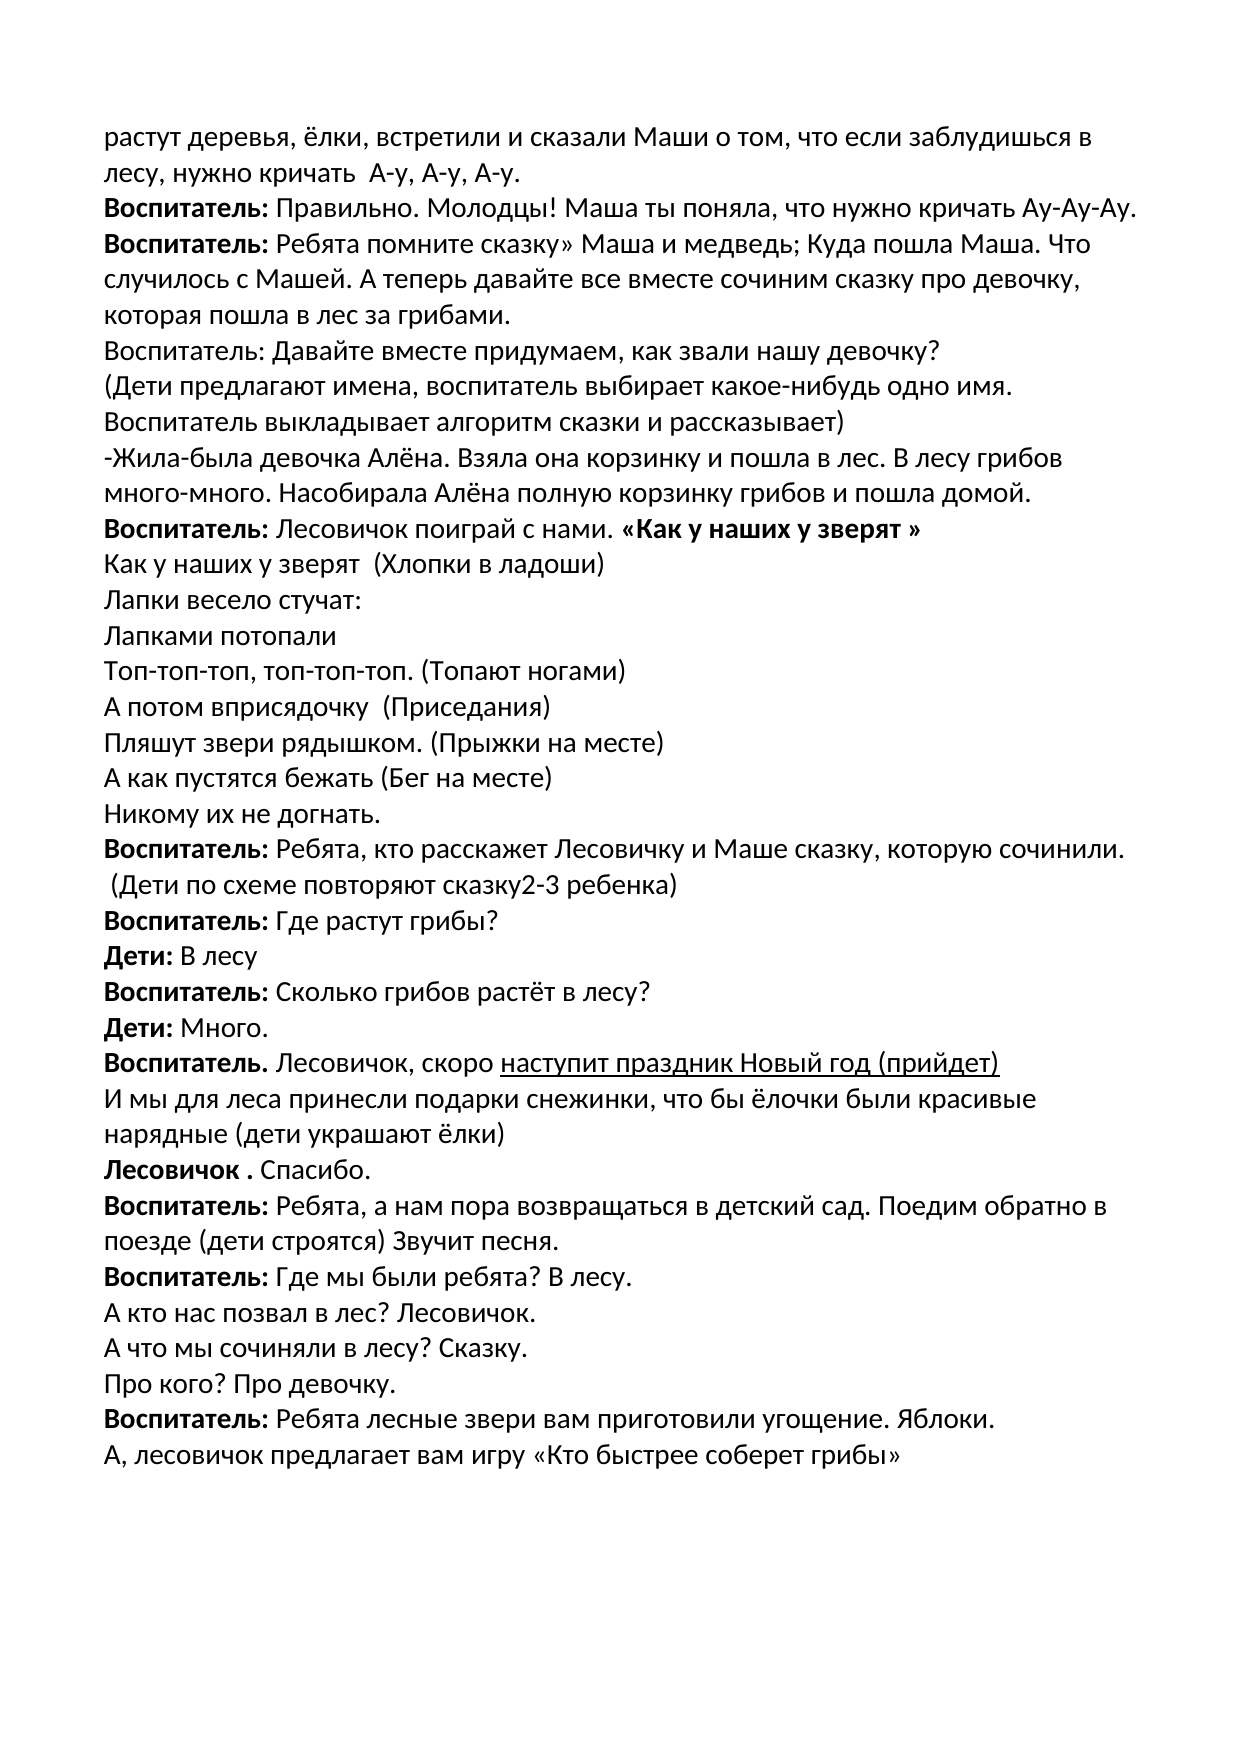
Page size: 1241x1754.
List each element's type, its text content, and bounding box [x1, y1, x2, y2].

text Воспитатель: Ребята помните сказку» Маша и медведь; Куда пошла Маша. Что случилось с Машей. А теперь давайте все вместе сочиним сказку про девочку, которая пошла в лес за грибами. [103, 225, 1152, 332]
text Воспитатель: Ребята лесные звери вам приготовили угощение. Яблоки. [103, 1401, 1152, 1436]
text Воспитатель: Где мы были ребята? В лесу. [103, 1258, 1152, 1294]
text А потом вприсядочку (Приседания) [103, 688, 1152, 724]
text Лапки весело стучат: [103, 581, 1152, 617]
text Воспитатель: Лесовичок поиграй с нами. «Как у наших у зверят » [103, 510, 1152, 546]
text Про кого? Про девочку. [103, 1365, 1152, 1401]
text А кто нас позвал в лес? Лесовичок. [103, 1294, 1152, 1329]
text Воспитатель: Правильно. Молодцы! Маша ты поняла, что нужно кричать Ау-Ау-Ау. [103, 189, 1152, 225]
text Как у наших у зверят (Хлопки в ладоши) [103, 546, 1152, 581]
text Дети: В лесу [103, 937, 1152, 973]
text Лесовичок . Спасибо. [103, 1151, 1152, 1187]
text (Дети по схеме повторяют сказку2-3 ребенка) [103, 866, 1152, 902]
text Никому их не догнать. [103, 795, 1152, 831]
text А как пустятся бежать (Бег на месте) [103, 759, 1152, 795]
text Воспитатель: Ребята, а нам пора возвращаться в детский сад. Поедим обратно в поезде (дети строятся) Звучит песня. [103, 1187, 1152, 1258]
text А, лесовичок предлагает вам игру «Кто быстрее соберет грибы» [103, 1436, 1152, 1472]
text Воспитатель. Лесовичок, скоро наступит праздник Новый год (прийдет) [103, 1044, 1152, 1080]
text Воспитатель: Давайте вместе придумаем, как звали нашу девочку? [103, 332, 1152, 367]
text Лапками потопали [103, 617, 1152, 652]
text Дети: Много. [103, 1009, 1152, 1044]
text Воспитатель: Ребята, кто расскажет Лесовичку и Маше сказку, которую сочинили. [103, 831, 1152, 866]
text Воспитатель: Где растут грибы? [103, 902, 1152, 937]
text Воспитатель: Сколько грибов растёт в лесу? [103, 973, 1152, 1009]
text И мы для леса принесли подарки снежинки, что бы ёлочки были красивые нарядные (дети украшают ёлки) [103, 1080, 1152, 1151]
text (Дети предлагают имена, воспитатель выбирает какое-нибудь одно имя. Воспитатель выкладывает алгоритм сказки и рассказывает) [103, 367, 1152, 439]
text Пляшут звери рядышком. (Прыжки на месте) [103, 724, 1152, 759]
text А что мы сочиняли в лесу? Сказку. [103, 1329, 1152, 1365]
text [103, 118, 1152, 189]
text Топ-топ-топ, топ-топ-топ. (Топают ногами) [103, 652, 1152, 688]
text -Жила-была девочка Алёна. Взяла она корзинку и пошла в лес. В лесу грибов много-много. Насобирала Алёна полную корзинку грибов и пошла домой. [103, 439, 1152, 510]
